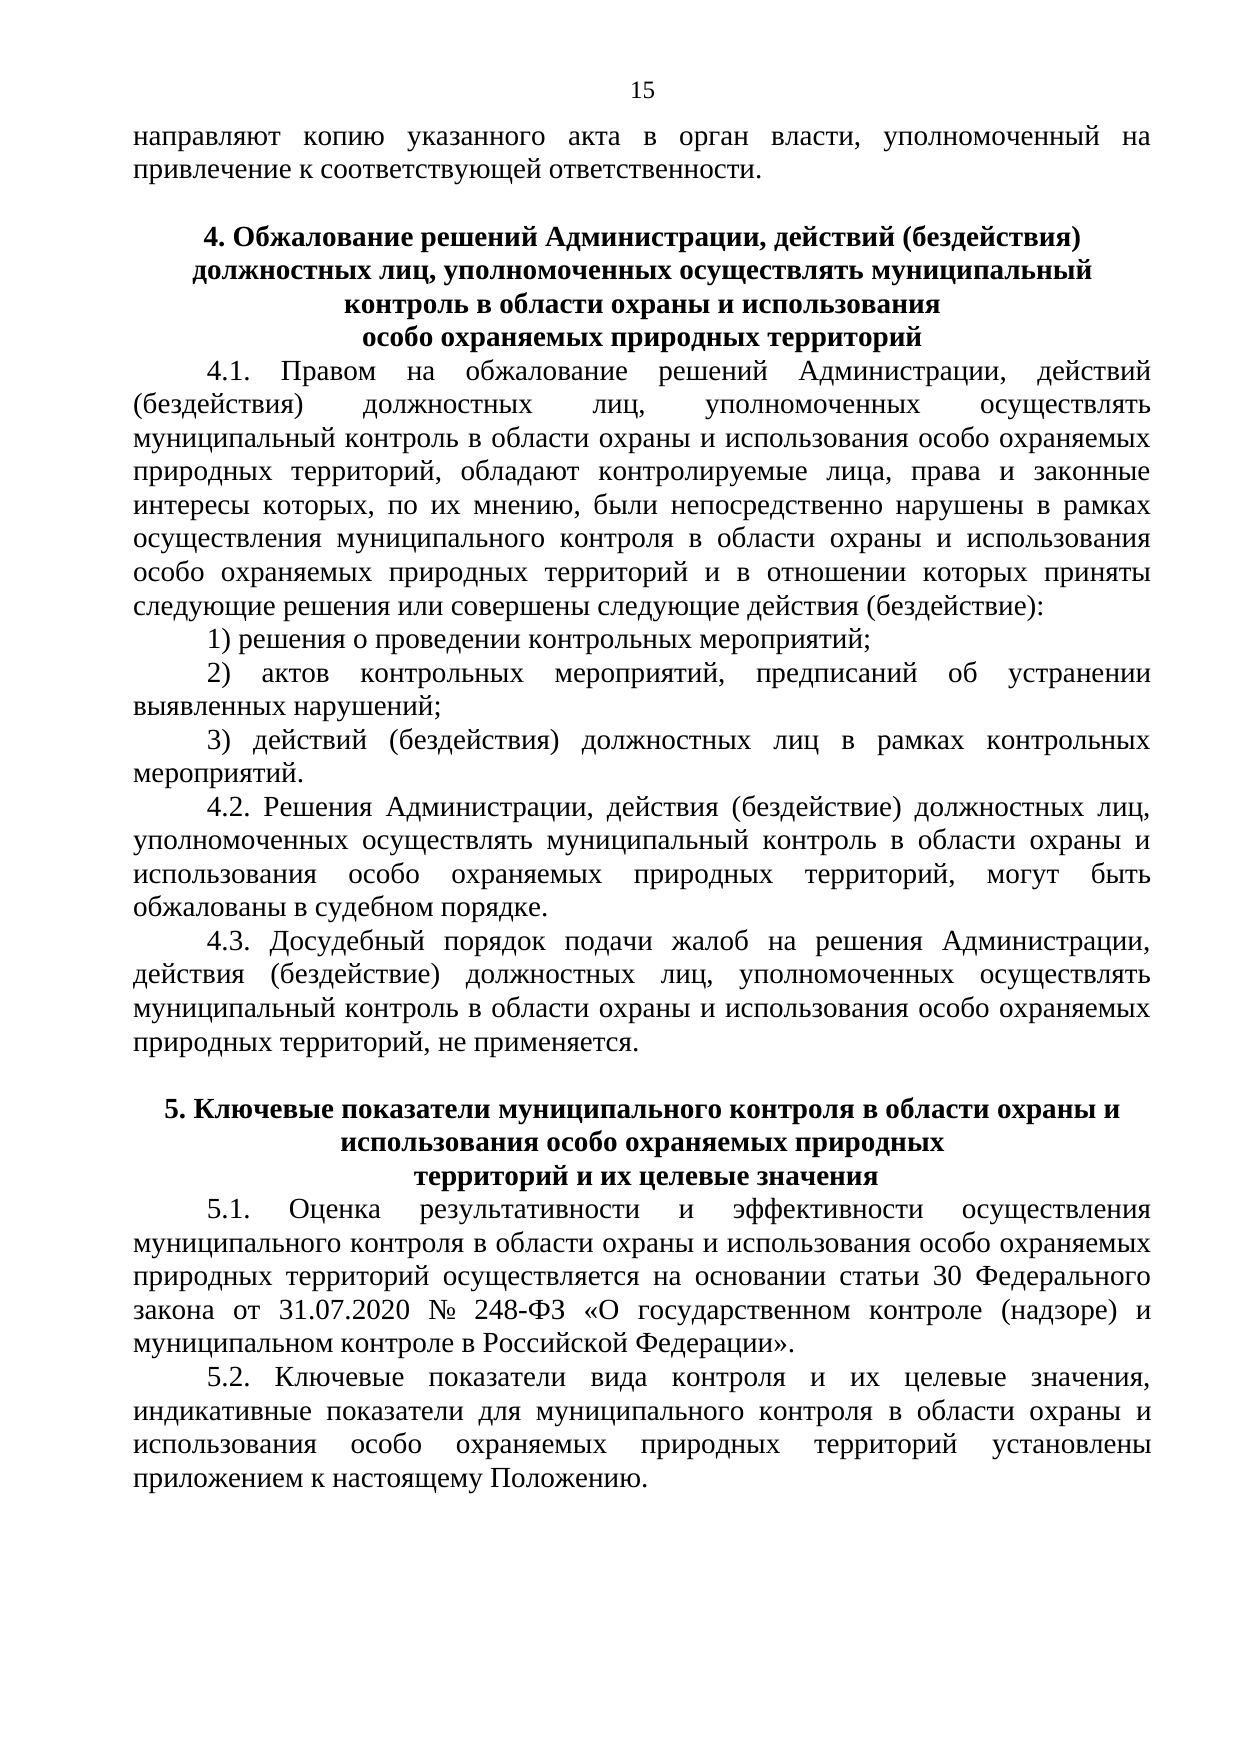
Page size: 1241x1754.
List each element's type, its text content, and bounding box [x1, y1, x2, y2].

text 5. Ключевые показатели муниципального контроля в области охраны и использования особо охраняемых природных [133, 1091, 1152, 1158]
text 5.1. Оценка результативности и эффективности осуществления муниципального контроля в области охраны и использования особо охраняемых природных территорий осуществляется на основании статьи 30 Федерального закона от 31.07.2020 № 248-ФЗ «О государственном контроле (надзоре) и муниципальном контроле в Российской Федерации». [133, 1191, 1152, 1359]
text 4. Обжалование решений Администрации, действий (бездействия) должностных лиц, уполномоченных осуществлять муниципальный контроль в области охраны и использования [133, 219, 1152, 319]
text 5.2. Ключевые показатели вида контроля и их целевые значения, индикативные показатели для муниципального контроля в области охраны и использования особо охраняемых природных территорий установлены приложением к настоящему Положению. [133, 1359, 1152, 1493]
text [133, 118, 1152, 185]
text 1) решения о проведении контрольных мероприятий; [133, 621, 1152, 655]
text 4.3. Досудебный порядок подачи жалоб на решения Администрации, действия (бездействие) должностных лиц, уполномоченных осуществлять муниципальный контроль в области охраны и использования особо охраняемых природных территорий, не применяется. [133, 923, 1152, 1057]
text 4.1. Правом на обжалование решений Администрации, действий (бездействия) должностных лиц, уполномоченных осуществлять муниципальный контроль в области охраны и использования особо охраняемых природных территорий, обладают контролируемые лица, права и законные интересы которых, по их мнению, были непосредственно нарушены в рамках осуществления муниципального контроля в области охраны и использования особо охраняемых природных территорий и в отношении которых приняты следующие решения или совершены следующие действия (бездействие): [133, 353, 1152, 621]
text 4.2. Решения Администрации, действия (бездействие) должностных лиц, уполномоченных осуществлять муниципальный контроль в области охраны и использования особо охраняемых природных территорий, могут быть обжалованы в судебном порядке. [133, 789, 1152, 923]
text особо охраняемых природных территорий [133, 319, 1152, 353]
text 2) актов контрольных мероприятий, предписаний об устранении выявленных нарушений; [133, 655, 1152, 722]
text 3) действий (бездействия) должностных лиц в рамках контрольных мероприятий. [133, 722, 1152, 789]
text территорий и их целевые значения [133, 1158, 1152, 1191]
